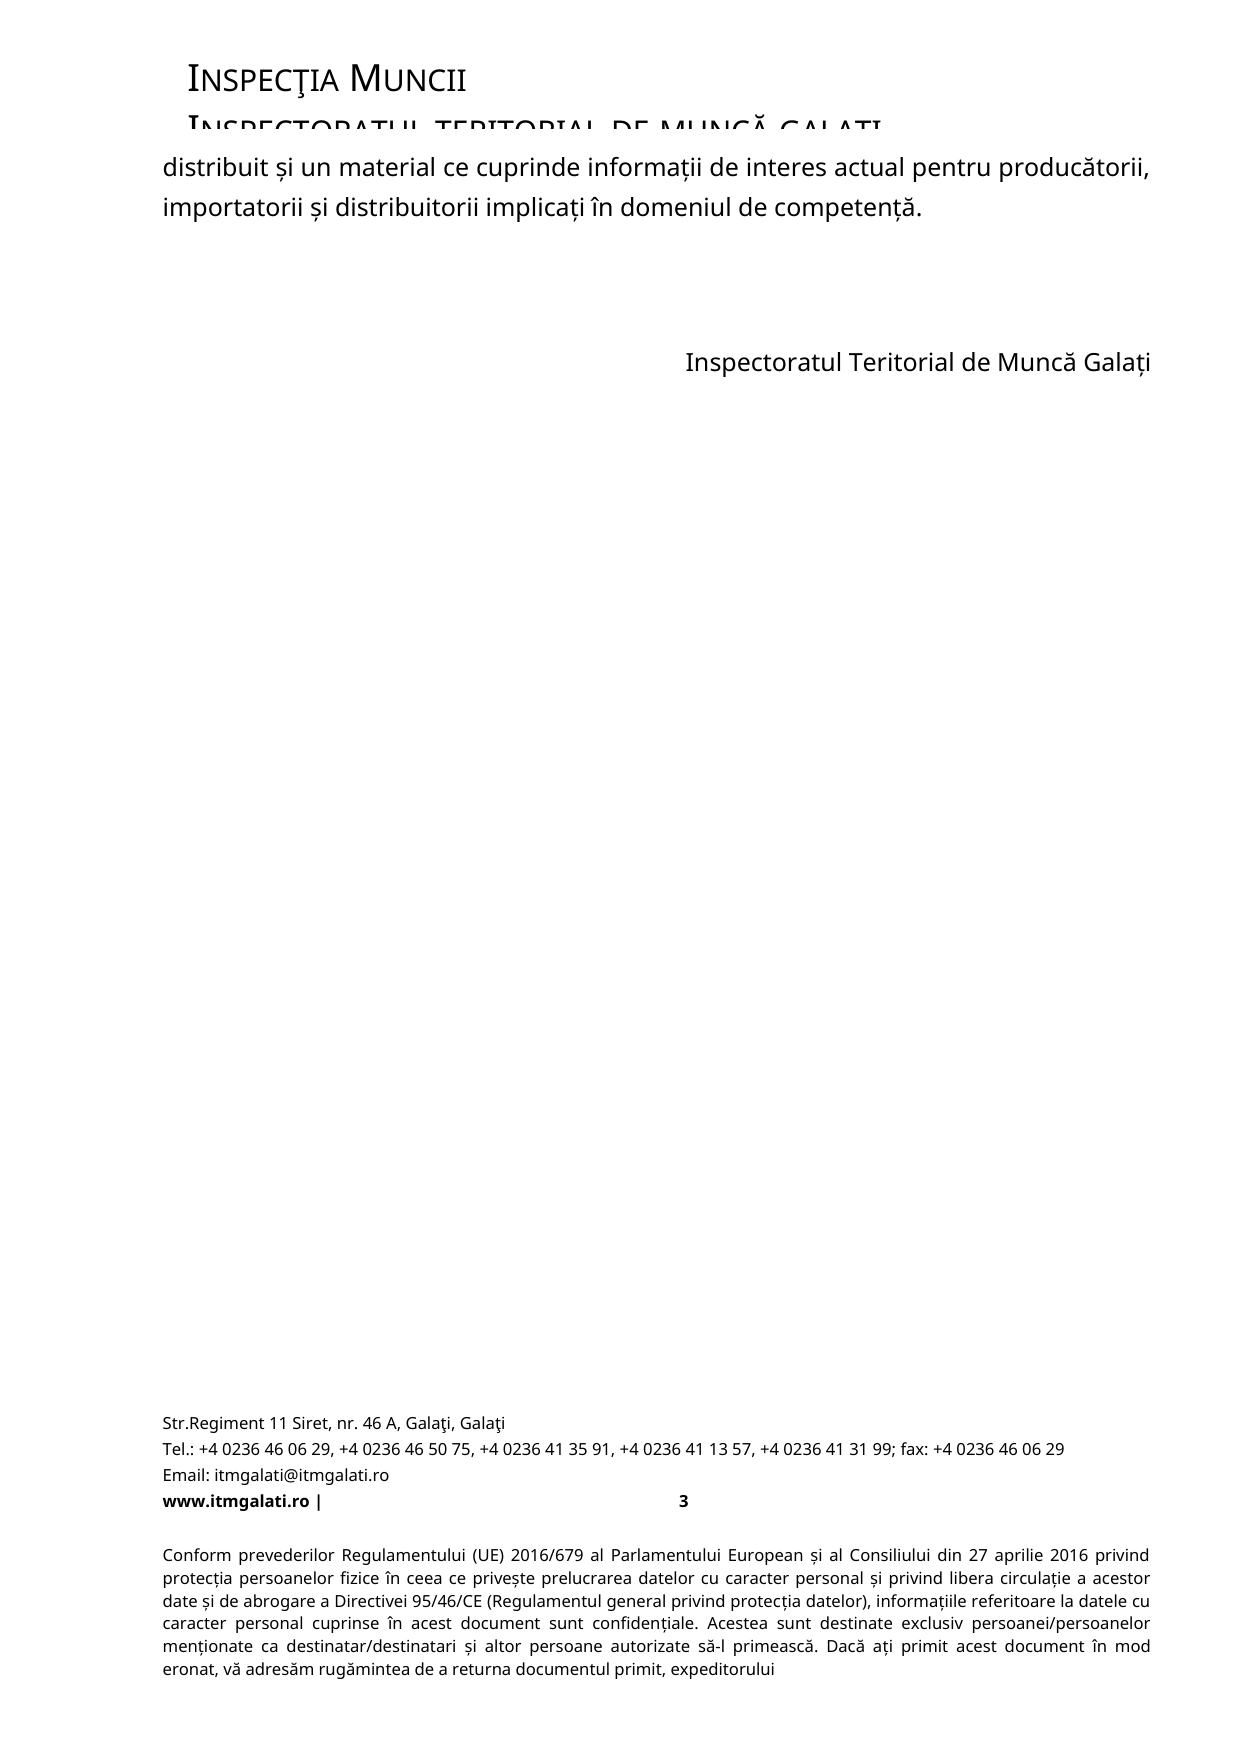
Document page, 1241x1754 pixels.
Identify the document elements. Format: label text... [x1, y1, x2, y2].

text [162, 150, 1152, 223]
text Inspectoratul Teritorial de Muncă Galaţi [162, 344, 1152, 378]
